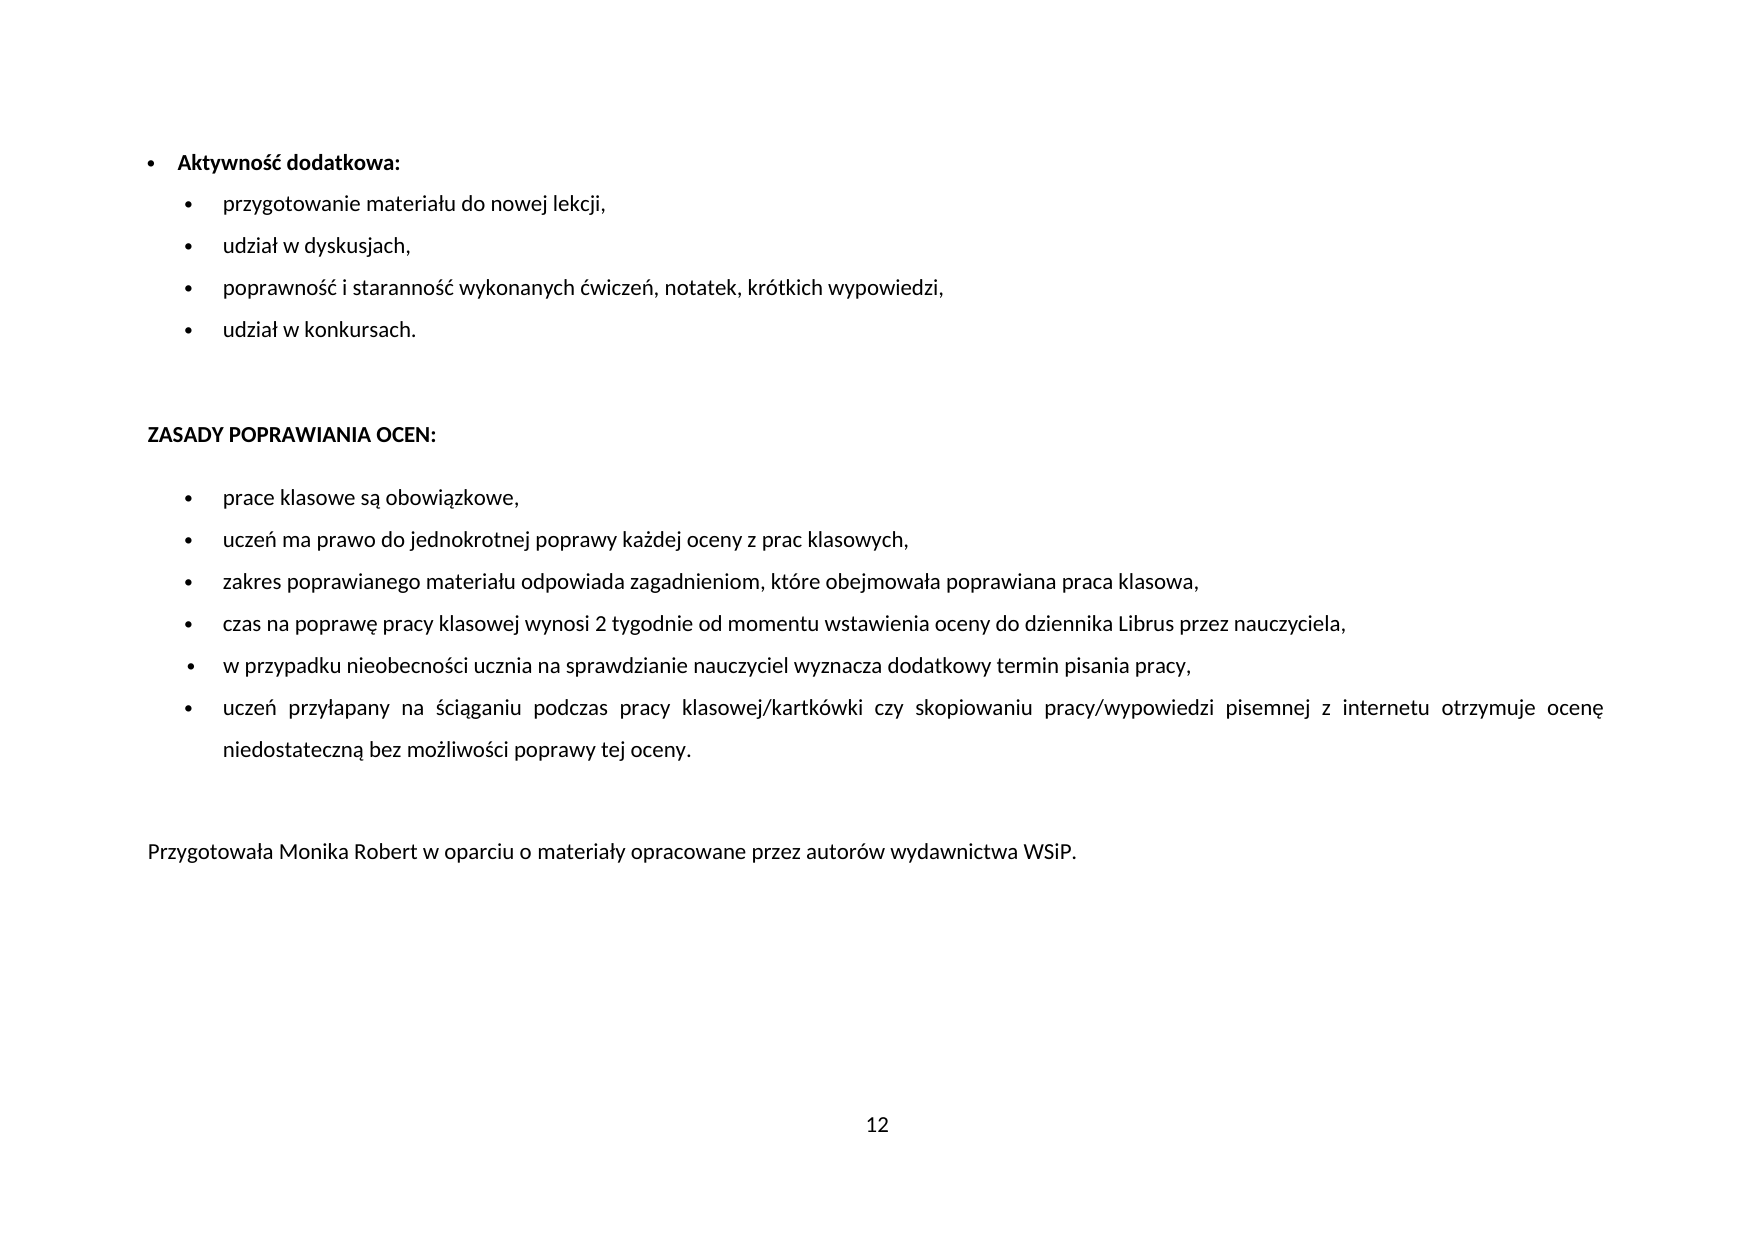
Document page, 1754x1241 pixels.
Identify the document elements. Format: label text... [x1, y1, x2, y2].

text Przygotowała Monika Robert w oparciu o materiały opracowane przez autorów wydawnictwa WSiP. [148, 819, 1606, 865]
list udział w dyskusjach, [185, 232, 1606, 259]
list przygotowanie materiału do nowej lekcji, [185, 189, 1606, 218]
text ZASADY POPRAWIANIA OCEN: [148, 420, 1606, 448]
list poprawność i staranność wykonanych ćwiczeń, notatek, krótkich wypowiedzi, [185, 273, 1606, 302]
list prace klasowe są obowiązkowe, [185, 483, 1606, 511]
list w przypadku nieobecności ucznia na sprawdzianie nauczyciel wyznacza dodatkowy termin pisania pracy, [188, 651, 1606, 679]
list uczeń ma prawo do jednokrotnej poprawy każdej oceny z prac klasowych, [185, 525, 1606, 553]
list czas na poprawę pracy klasowej wynosi 2 tygodnie od momentu wstawienia oceny do dziennika Librus przez nauczyciela, [185, 609, 1606, 637]
list zakres poprawianego materiału odpowiada zagadnieniom, które obejmowała poprawiana praca klasowa, [185, 567, 1606, 595]
list Aktywność dodatkowa: [148, 148, 1606, 176]
list udział w konkursach. [185, 316, 1606, 343]
list uczeń przyłapany na ściąganiu podczas pracy klasowej/kartkówki czy skopiowaniu pracy/wypowiedzi pisemnej z internetu otrzymuje ocenę niedostateczną bez możliwości poprawy tej oceny. [185, 693, 1606, 763]
